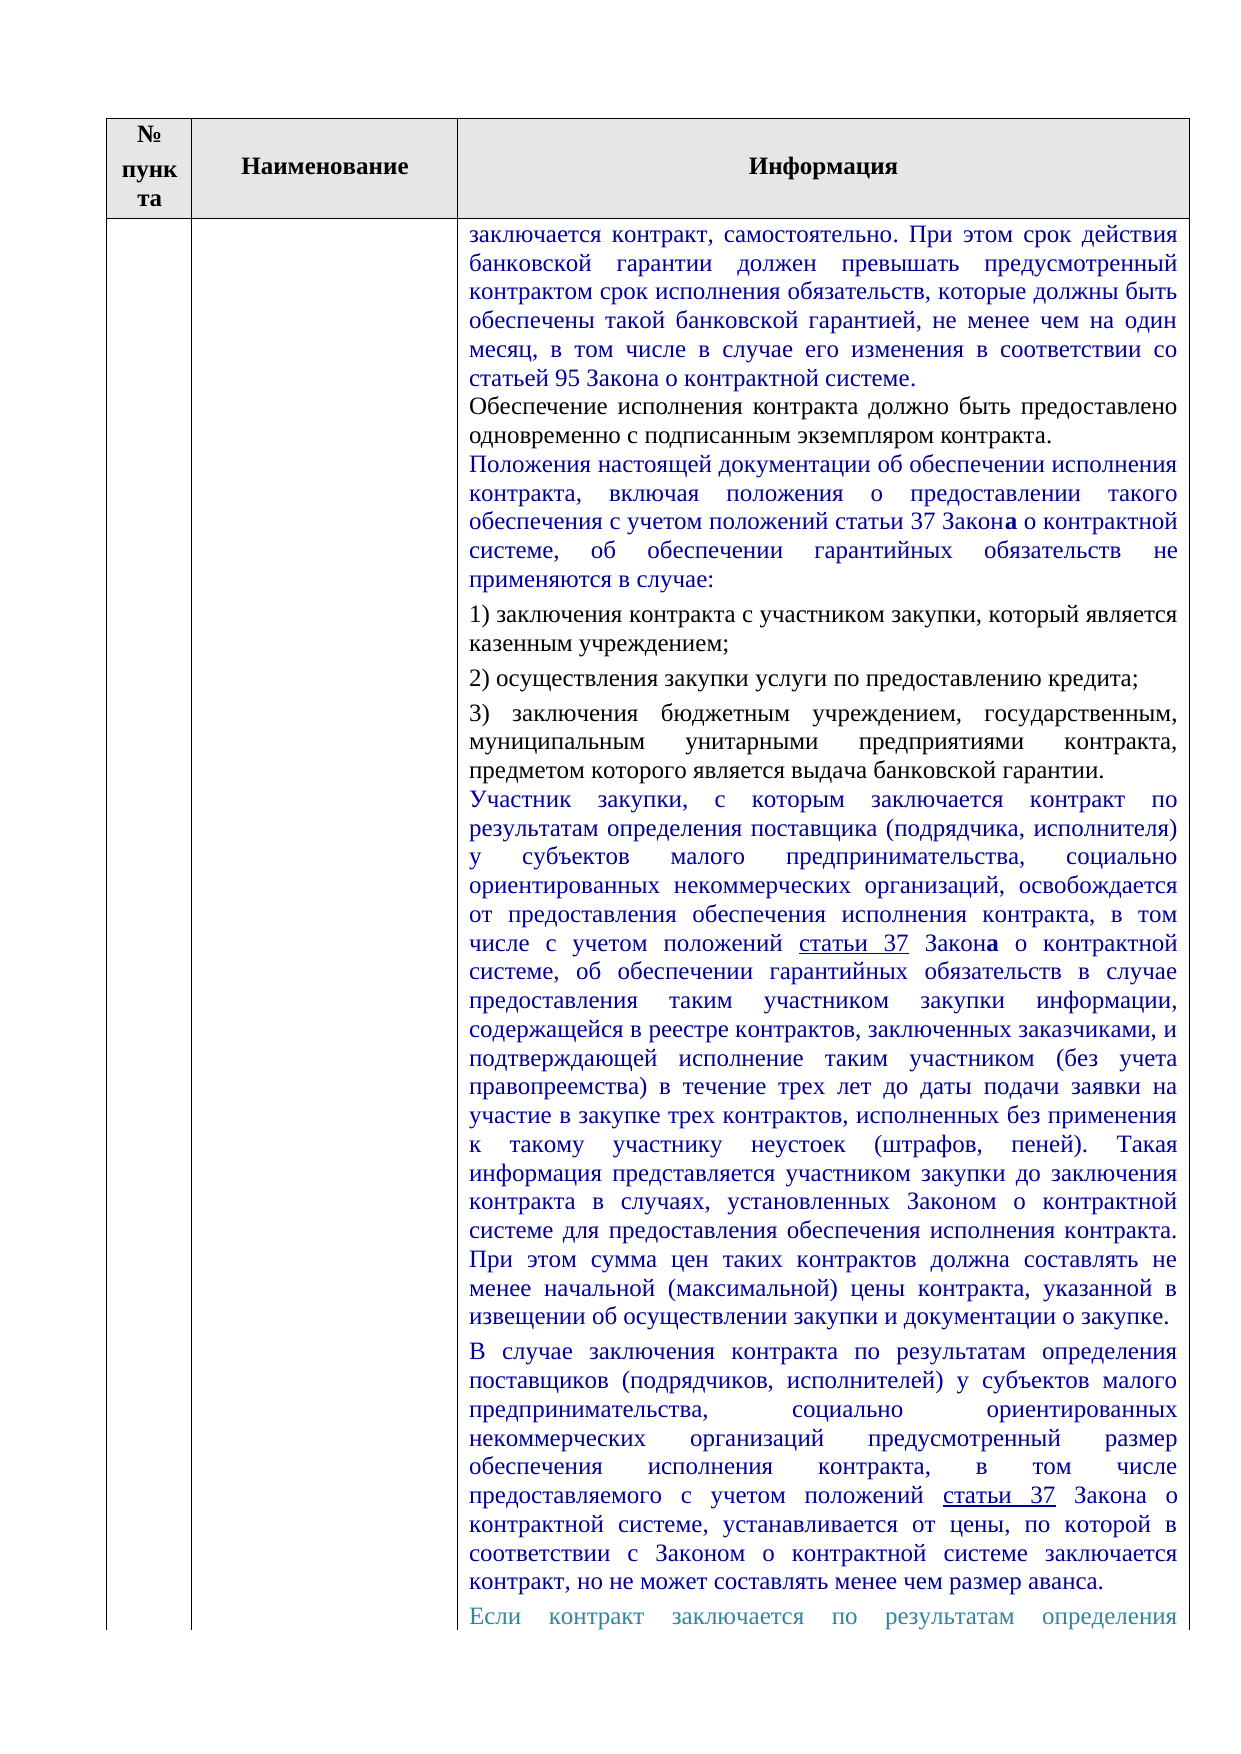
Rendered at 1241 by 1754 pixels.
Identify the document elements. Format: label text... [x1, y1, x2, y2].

table_header № пункта [107, 119, 191, 218]
table_header Информация [458, 119, 1189, 218]
table_header Наименование [192, 119, 457, 218]
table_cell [458, 219, 1189, 1630]
table_cell [107, 219, 191, 1630]
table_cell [192, 219, 457, 1630]
